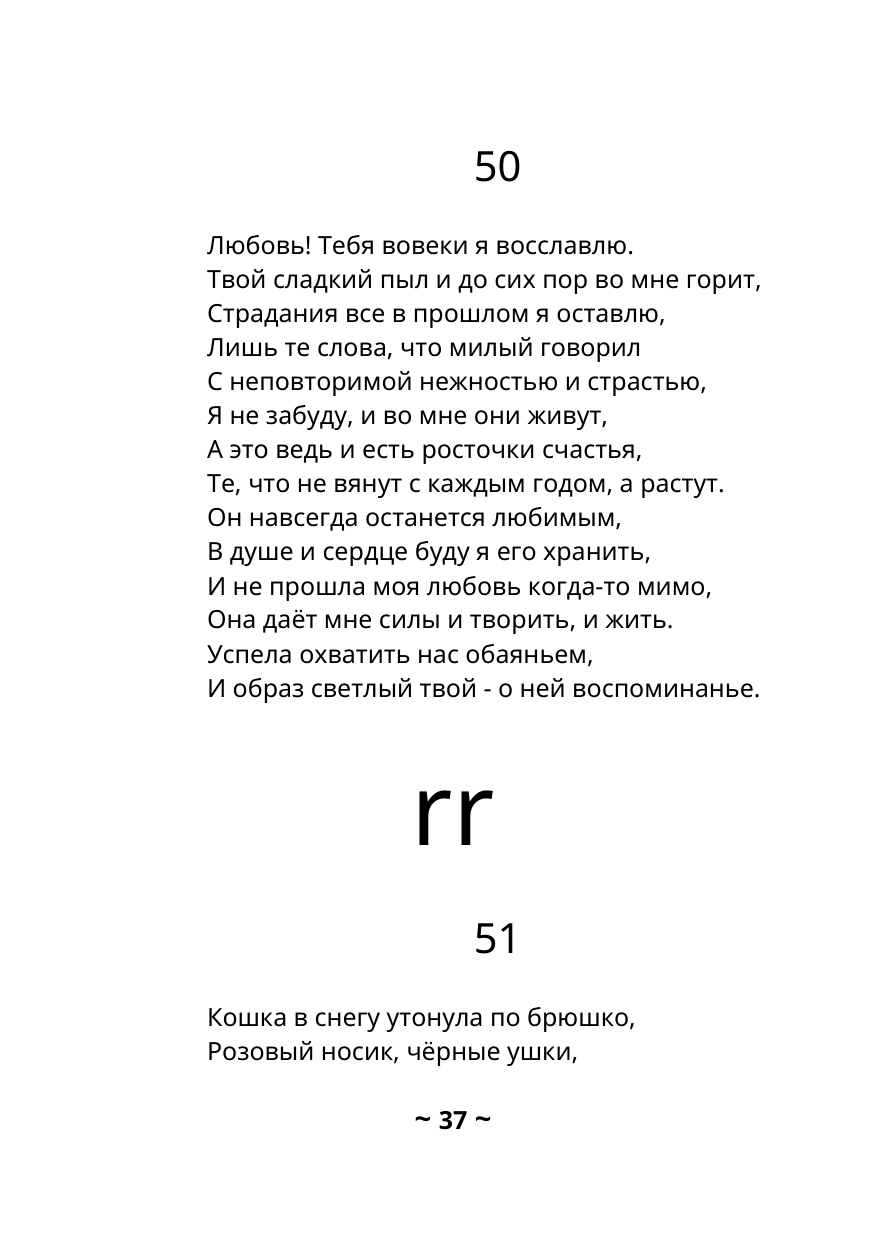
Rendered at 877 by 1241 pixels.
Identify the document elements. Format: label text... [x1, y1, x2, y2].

text Твой сладкий пыл и до сих пор во мне горит, [207, 262, 788, 296]
text Те, что не вянут с каждым годом, а растут. [207, 466, 788, 500]
text Я не забуду, и во мне они живут, [207, 398, 788, 432]
subtitle 51 [207, 909, 788, 966]
text Розовый носик, чёрные ушки, [207, 1034, 788, 1068]
text Страдания все в прошлом я оставлю, [207, 296, 788, 330]
text А это ведь и есть росточки счастья, [207, 432, 788, 466]
subtitle 50 [207, 137, 788, 193]
text И не прошла моя любовь когда-то мимо, [207, 568, 788, 602]
text Он навсегда останется любимым, [207, 500, 788, 534]
text В душе и сердце буду я его хранить, [207, 534, 788, 568]
text Успела охватить нас обаяньем, [207, 636, 788, 670]
text С неповторимой нежностью и страстью, [207, 364, 788, 398]
text Любовь! Тебя вовеки я восславлю. [207, 227, 788, 262]
text И образ светлый твой - о ней воспоминанье. [207, 670, 788, 704]
text Лишь те слова, что милый говорил [207, 330, 788, 364]
text Кошка в снегу утонула по брюшко, [207, 999, 788, 1034]
text rr [118, 738, 788, 875]
text Она даёт мне силы и творить, и жить. [207, 602, 788, 636]
